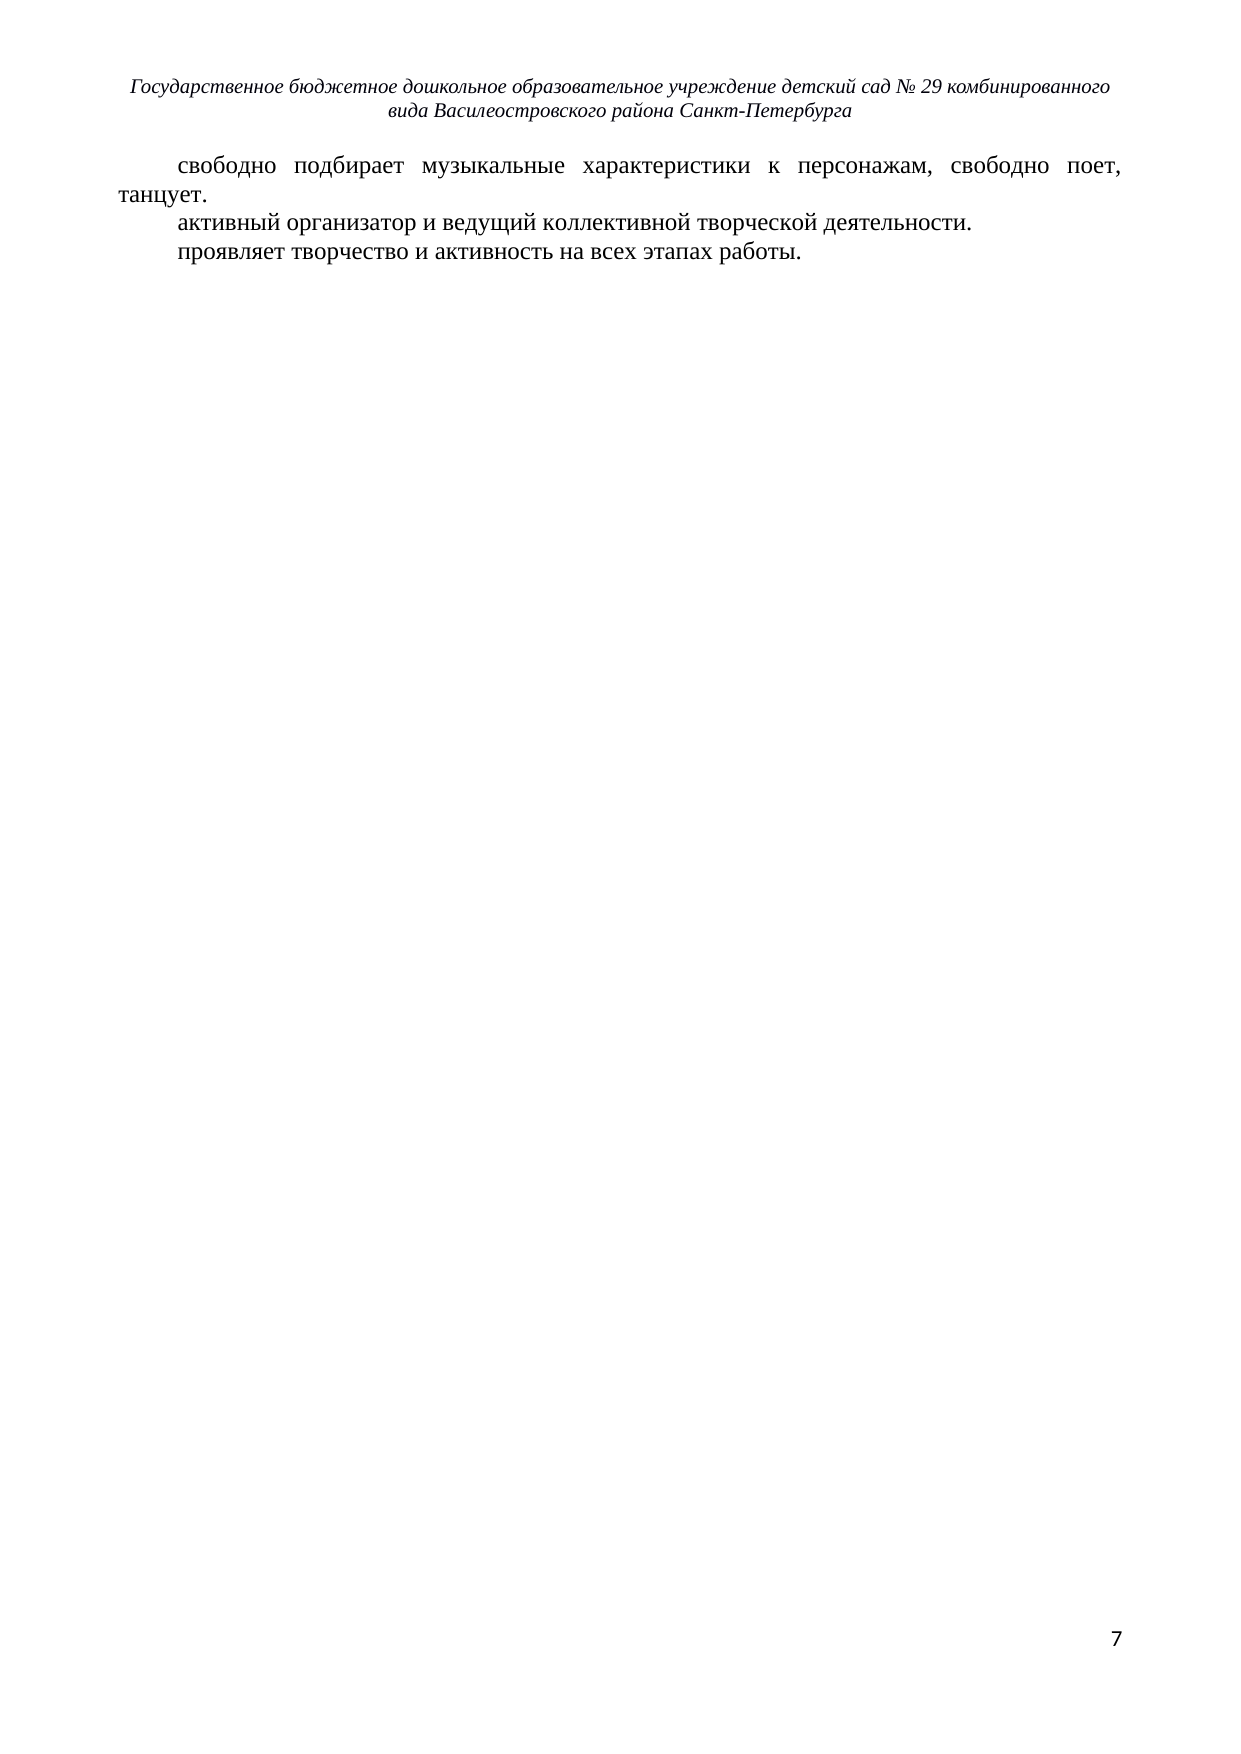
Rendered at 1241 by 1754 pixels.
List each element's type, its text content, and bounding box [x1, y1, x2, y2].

text проявляет творчество и активность на всех этапах работы. [118, 236, 1122, 265]
text свободно подбирает музыкальные характеристики к персонажам, свободно поет, танцует. [118, 150, 1122, 207]
text активный организатор и ведущий коллективной творческой деятельности. [118, 207, 1122, 236]
